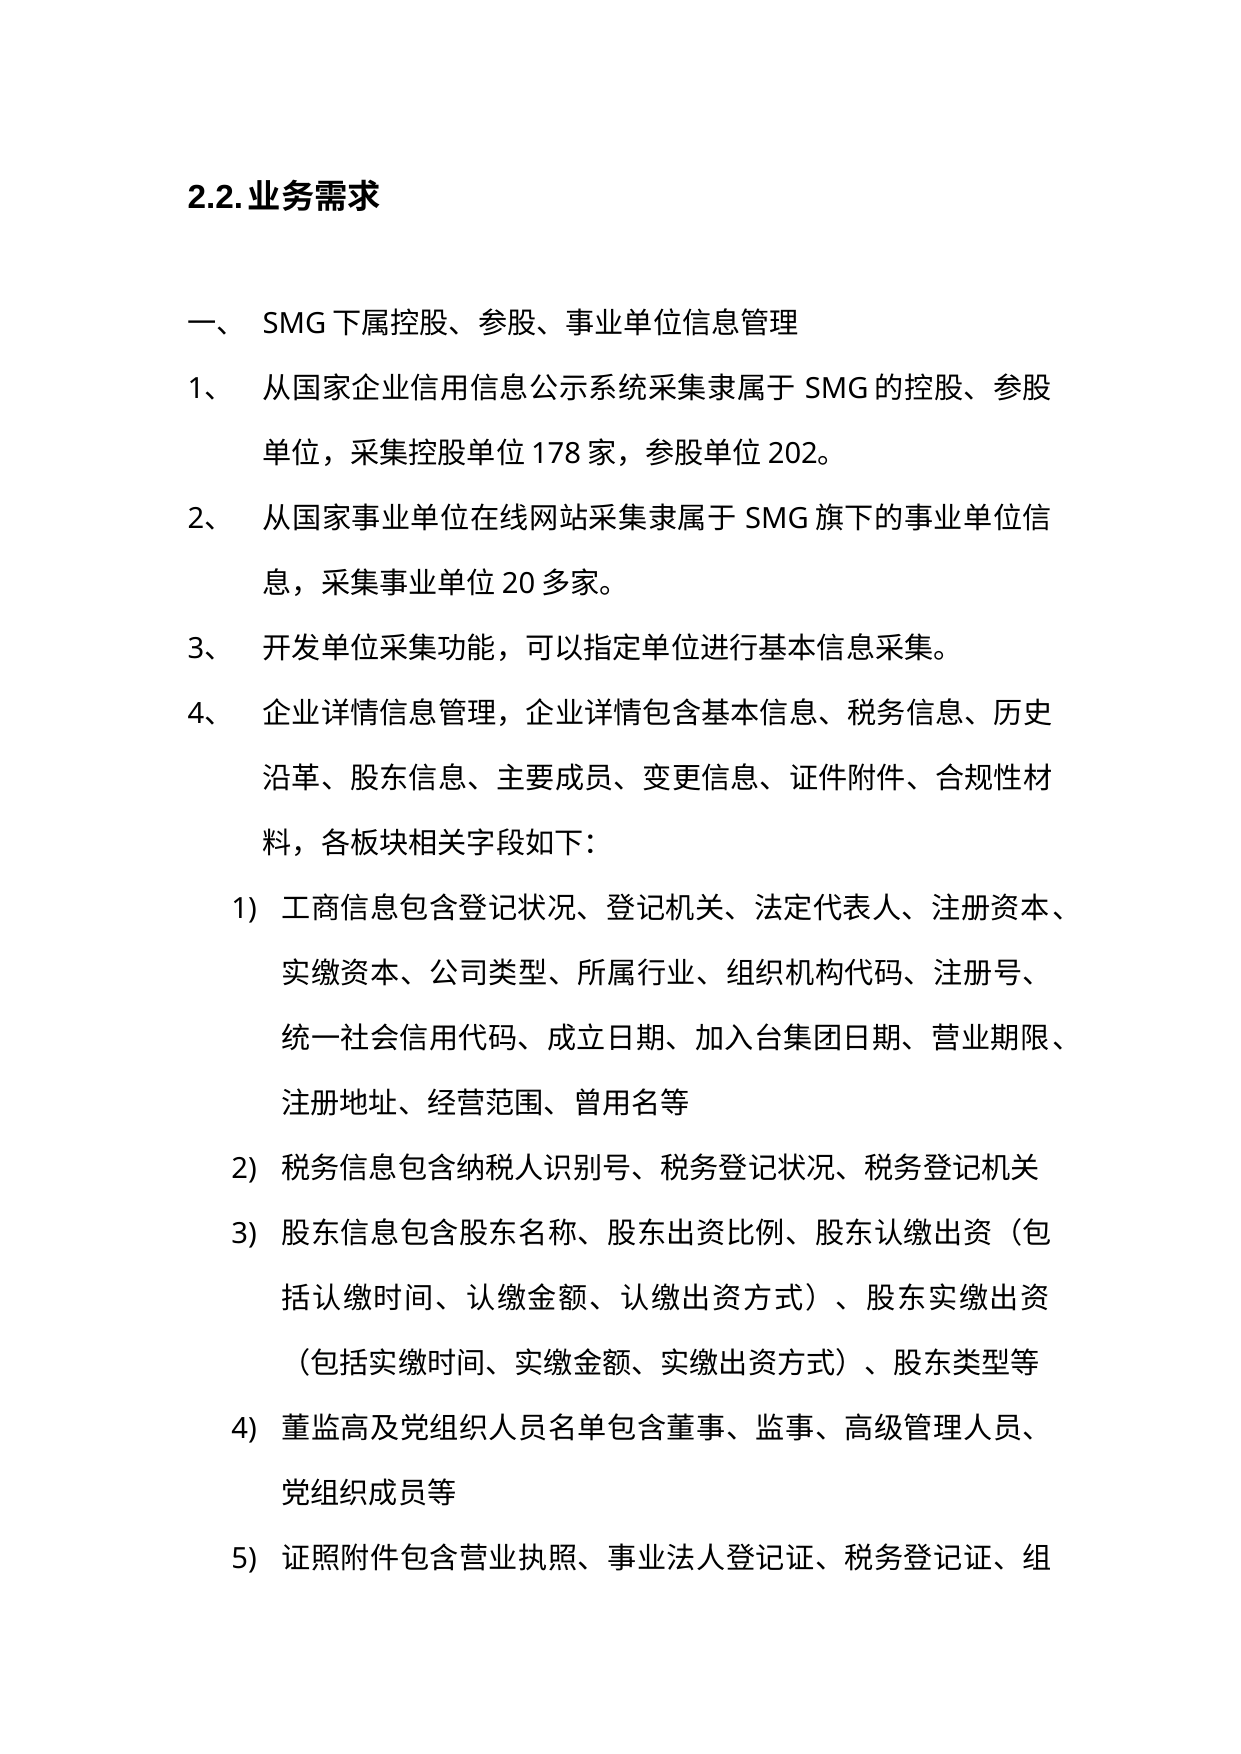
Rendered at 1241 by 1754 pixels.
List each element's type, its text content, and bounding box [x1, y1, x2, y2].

list 税务信息包含纳税人识别号、税务登记状况、税务登记机关 [231, 1134, 1053, 1199]
subtitle 业务需求 [187, 162, 1053, 227]
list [231, 1524, 1053, 1589]
list 工商信息包含登记状况、登记机关、法定代表人、注册资本、实缴资本、公司类型、所属行业、组织机构代码、注册号、统一社会信用代码、成立日期、加入台集团日期、营业期限、注册地址、经营范围、曾用名等 [231, 874, 1053, 1134]
list 董监高及党组织人员名单包含董事、监事、高级管理人员、党组织成员等 [231, 1394, 1053, 1524]
list 开发单位采集功能，可以指定单位进行基本信息采集。 [187, 614, 1053, 679]
list 股东信息包含股东名称、股东出资比例、股东认缴出资（包括认缴时间、认缴金额、认缴出资方式）、股东实缴出资（包括实缴时间、实缴金额、实缴出资方式）、股东类型等 [231, 1199, 1053, 1394]
list 企业详情信息管理，企业详情包含基本信息、税务信息、历史沿革、股东信息、主要成员、变更信息、证件附件、合规性材料，各板块相关字段如下： [187, 679, 1053, 874]
list 从国家事业单位在线网站采集隶属于SMG旗下的事业单位信息，采集事业单位20多家。 [187, 484, 1053, 614]
list SMG下属控股、参股、事业单位信息管理 [187, 289, 1053, 354]
list 从国家企业信用信息公示系统采集隶属于SMG的控股、参股单位，采集控股单位178家，参股单位202。 [187, 354, 1053, 484]
